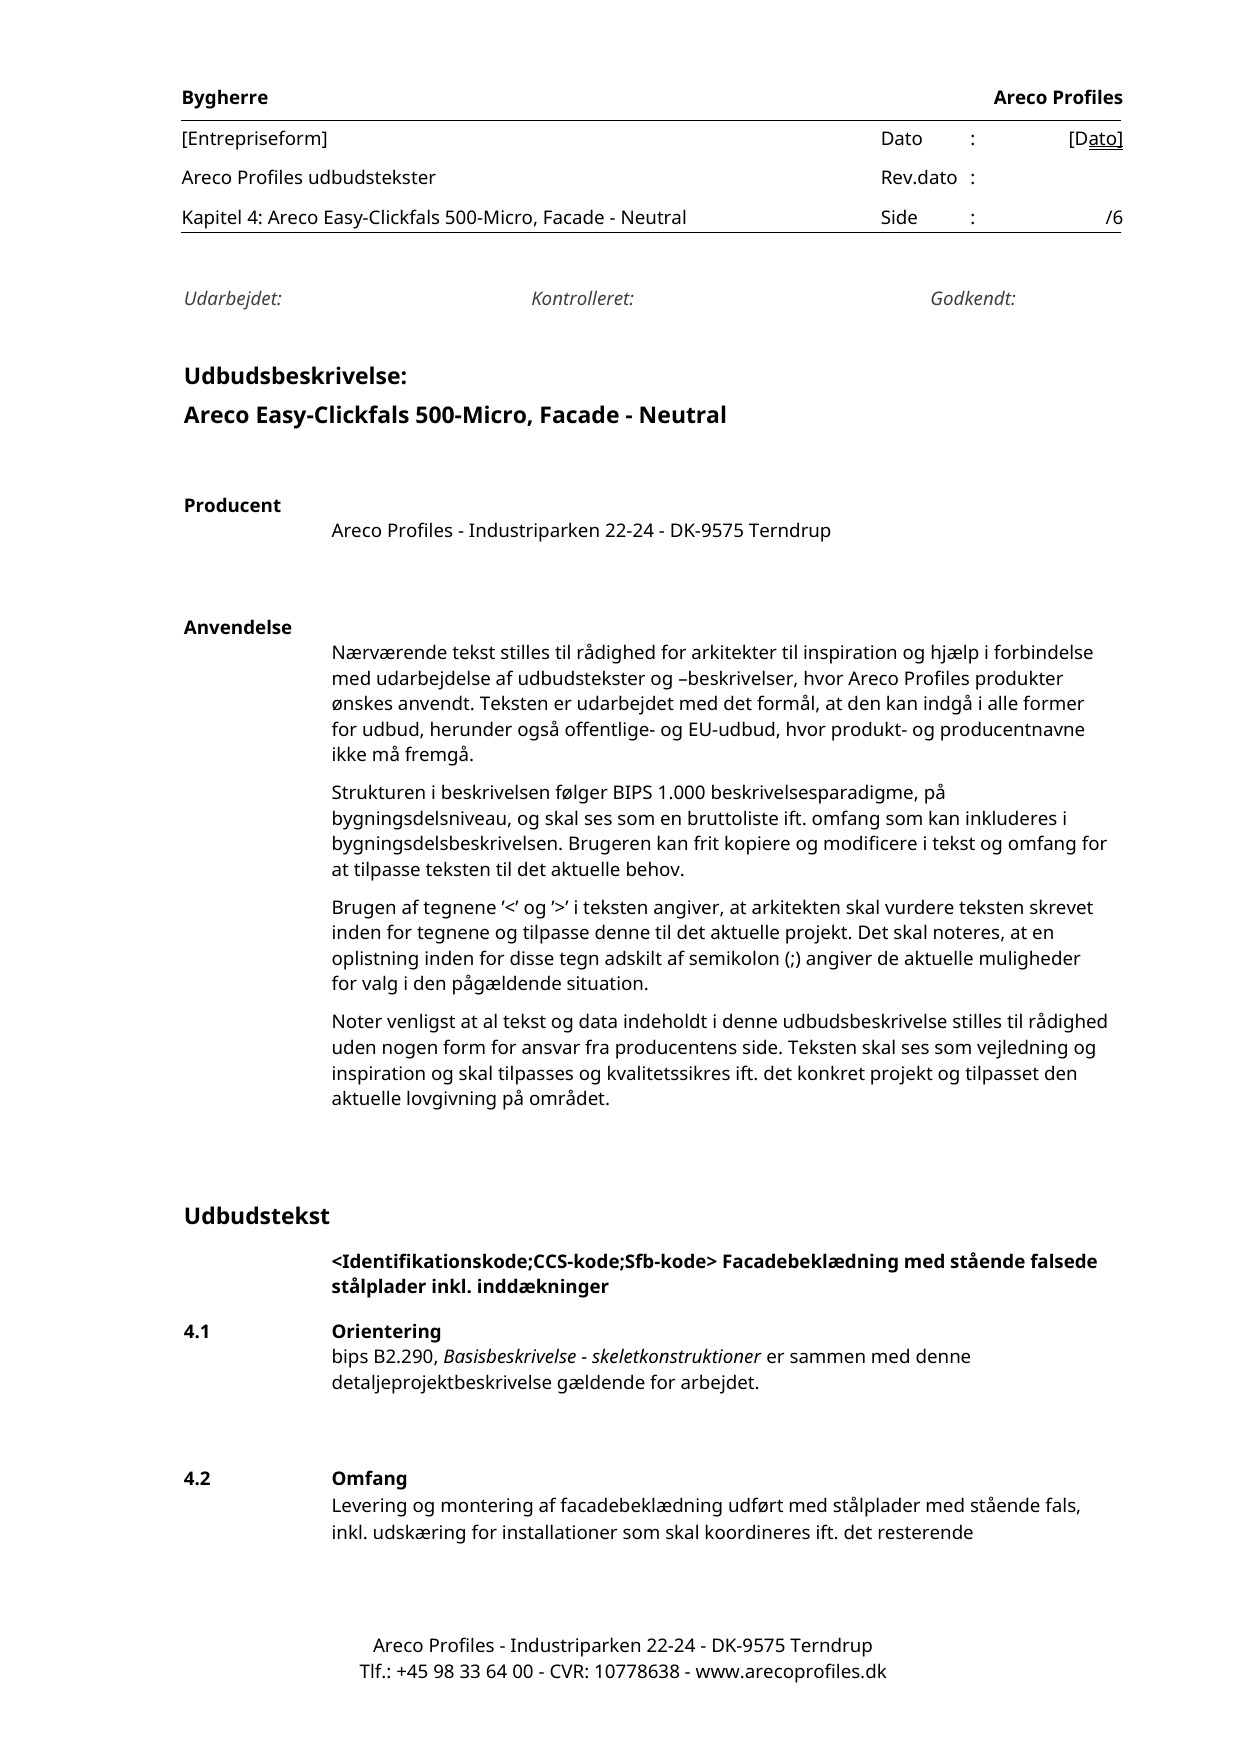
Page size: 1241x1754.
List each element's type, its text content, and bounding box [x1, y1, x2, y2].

text 4.1 Orientering [184, 1318, 1121, 1344]
subtitle Anvendelse [184, 614, 1121, 639]
subtitle <Identifikationskode;CCS-kode;Sfb-kode> Facadebeklædning med stående falsede stålplader inkl. inddækninger [331, 1248, 1121, 1299]
subtitle Udbudstekst [184, 1202, 1121, 1229]
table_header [331, 1491, 1122, 1545]
subtitle Udbudsbeskrivelse: [184, 362, 1121, 389]
table_header bips B2.290, Basisbeskrivelse - skeletkonstruktioner er sammen med denne detaljeprojektbeskrivelse gældende for arbejdet. [331, 1344, 1122, 1447]
subtitle Areco Easy-Clickfals 500-Micro, Facade - Neutral [184, 402, 1121, 429]
text 4.2 Omfang [184, 1466, 1121, 1491]
subtitle Producent [184, 492, 1121, 518]
text Udarbejdet: Kontrolleret: Godkendt: [184, 283, 1121, 310]
table_header Areco Profiles - Industriparken 22-24 - DK-9575 Terndrup [331, 518, 1122, 595]
table_header Nærværende tekst stilles til rådighed for arkitekter til inspiration og hjælp i forbindelse med udarbejdelse af udbudstekster og –beskrivelser, hvor Areco Profiles produkter ønskes anvendt. Teksten er udarbejdet med det formål, at den kan indgå i alle former for udbud, herunder også offentlige- og EU-udbud, hvor produkt- og producentnavne ikke må fremgå. Strukturen i beskrivelsen følger BIPS 1.000 beskrivelsesparadigme, på bygningsdelsniveau, og skal ses som en bruttoliste ift. omfang som kan inkluderes i bygningsdelsbeskrivelsen. Brugeren kan frit kopiere og modificere i tekst og omfang for at tilpasse teksten til det aktuelle behov. Brugen af tegnene ’<’ og ’>’ i teksten angiver, at arkitekten skal vurdere teksten skrevet inden for tegnene og tilpasse denne til det aktuelle projekt. Det skal noteres, at en oplistning inden for disse tegn adskilt af semikolon (;) angiver de aktuelle muligheder for valg i den pågældende situation. Noter venligst at al tekst og data indeholdt i denne udbudsbeskrivelse stilles til rådighed uden nogen form for ansvar fra producentens side. Teksten skal ses som vejledning og inspiration og skal tilpasses og kvalitetssikres ift. det konkret projekt og tilpasset den aktuelle lovgivning på området. [331, 640, 1122, 1163]
